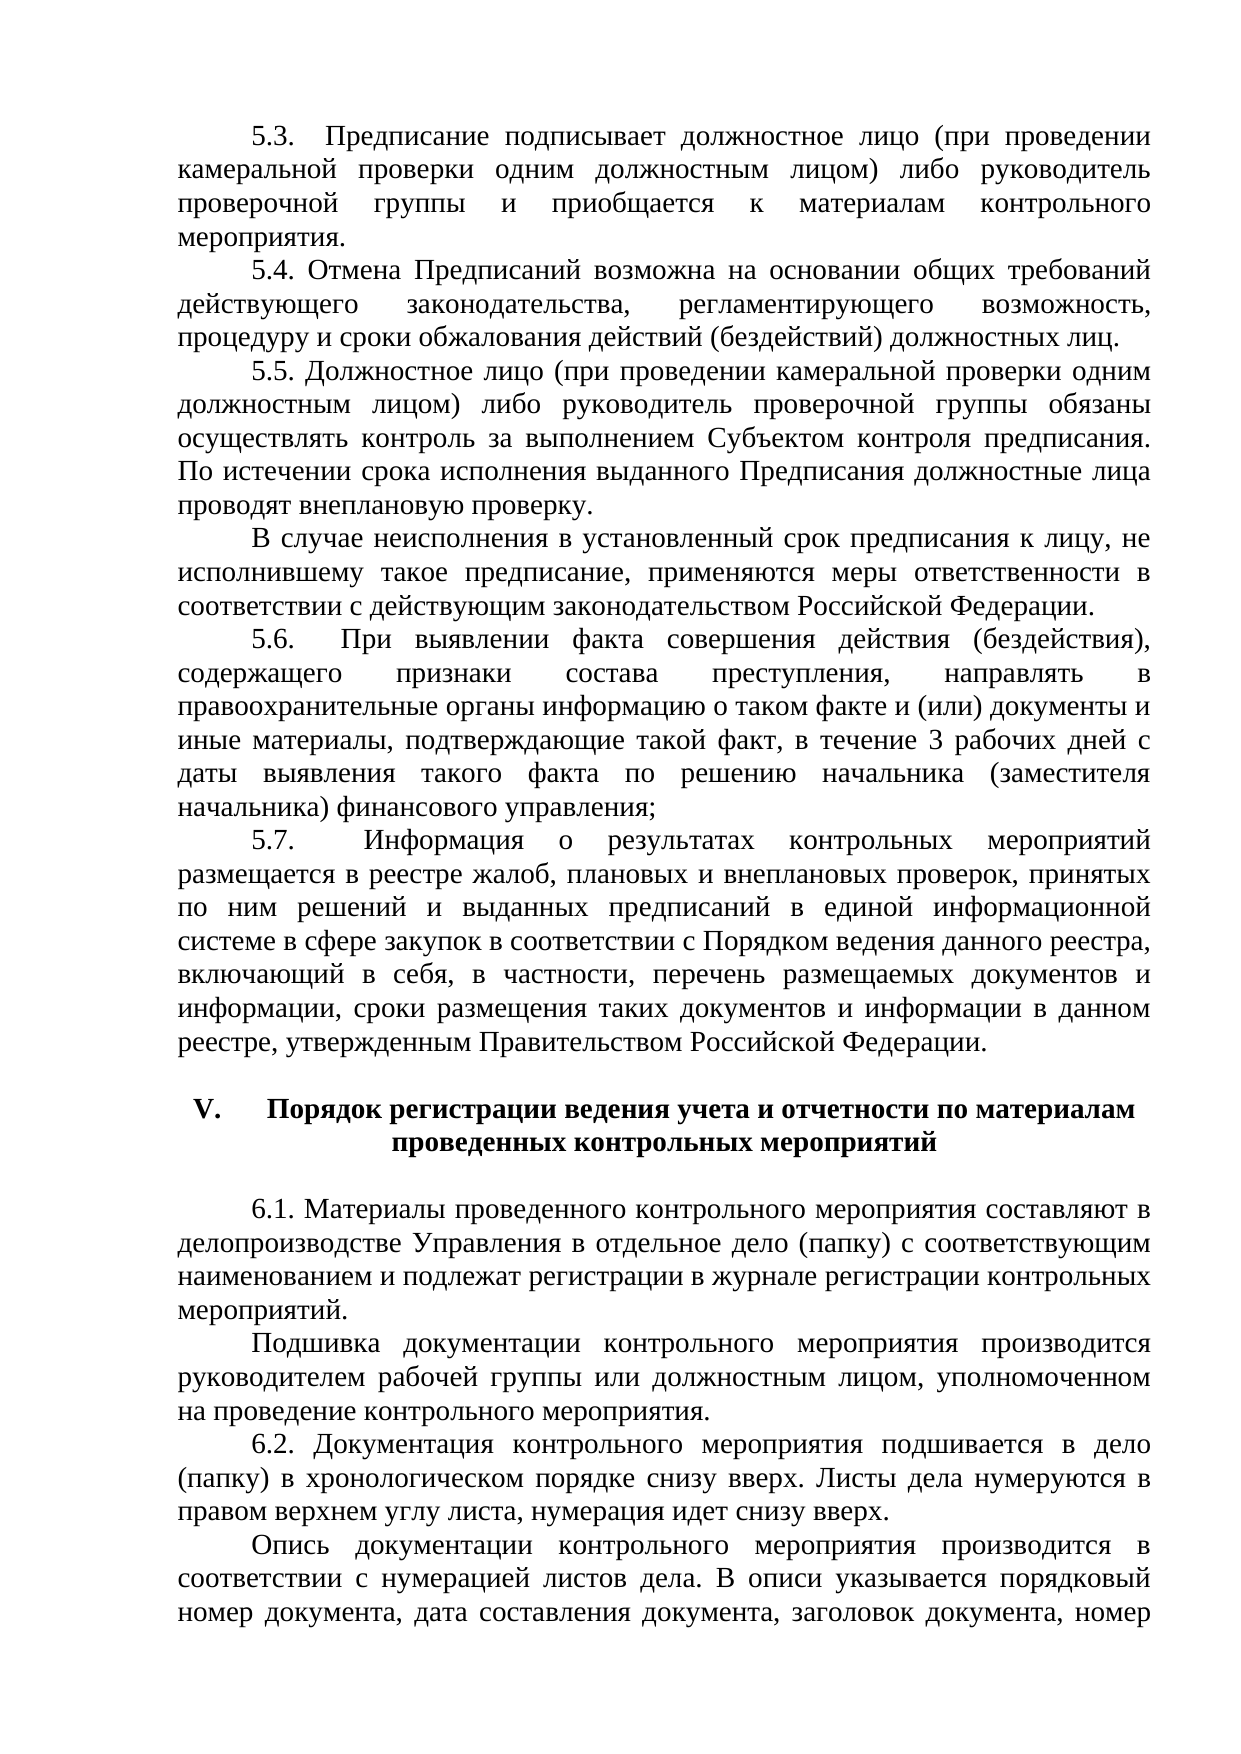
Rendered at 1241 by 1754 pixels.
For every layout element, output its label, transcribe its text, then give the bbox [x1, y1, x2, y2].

text 5.6. При выявлении факта совершения действия (бездействия), содержащего признаки состава преступления, направлять в правоохранительные органы информацию о таком факте и (или) документы и иные материалы, подтверждающие такой факт, в течение 3 рабочих дней с даты выявления такого факта по решению начальника (заместителя начальника) финансового управления; [177, 621, 1152, 822]
text 5.4. Отмена Предписаний возможна на основании общих требований действующего законодательства, регламентирующего возможность, процедуру и сроки обжалования действий (бездействий) должностных лиц. [177, 252, 1152, 353]
text 5.7. Информация о результатах контрольных мероприятий размещается в реестре жалоб, плановых и внеплановых проверок, принятых по ним решений и выданных предписаний в единой информационной системе в сфере закупок в соответствии с Порядком ведения данного реестра, включающий в себя, в частности, перечень размещаемых документов и информации, сроки размещения таких документов и информации в данном реестре, утвержденным Правительством Российской Федерации. [177, 822, 1152, 1057]
text 5.3. Предписание подписывает должностное лицо (при проведении камеральной проверки одним должностным лицом) либо руководитель проверочной группы и приобщается к материалам контрольного мероприятия. [177, 118, 1152, 252]
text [177, 1527, 1152, 1627]
text 6.1. Материалы проведенного контрольного мероприятия составляют в делопроизводстве Управления в отдельное дело (папку) с соответствующим наименованием и подлежат регистрации в журнале регистрации контрольных мероприятий. [177, 1191, 1152, 1326]
text 5.5. Должностное лицо (при проведении камеральной проверки одним должностным лицом) либо руководитель проверочной группы обязаны осуществлять контроль за выполнением Субъектом контроля предписания. По истечении срока исполнения выданного Предписания должностные лица проводят внеплановую проверку. [177, 353, 1152, 521]
list Порядок регистрации ведения учета и отчетности по материалам проведенных контрольных мероприятий [177, 1091, 1152, 1158]
text 6.2. Документация контрольного мероприятия подшивается в дело (папку) в хронологическом порядке снизу вверх. Листы дела нумеруются в правом верхнем углу листа, нумерация идет снизу вверх. [177, 1426, 1152, 1527]
text Подшивка документации контрольного мероприятия производится руководителем рабочей группы или должностным лицом, уполномоченном на проведение контрольного мероприятия. [177, 1326, 1152, 1426]
text В случае неисполнения в установленный срок предписания к лицу, не исполнившему такое предписание, применяются меры ответственности в соответствии с действующим законодательством Российской Федерации. [177, 521, 1152, 621]
